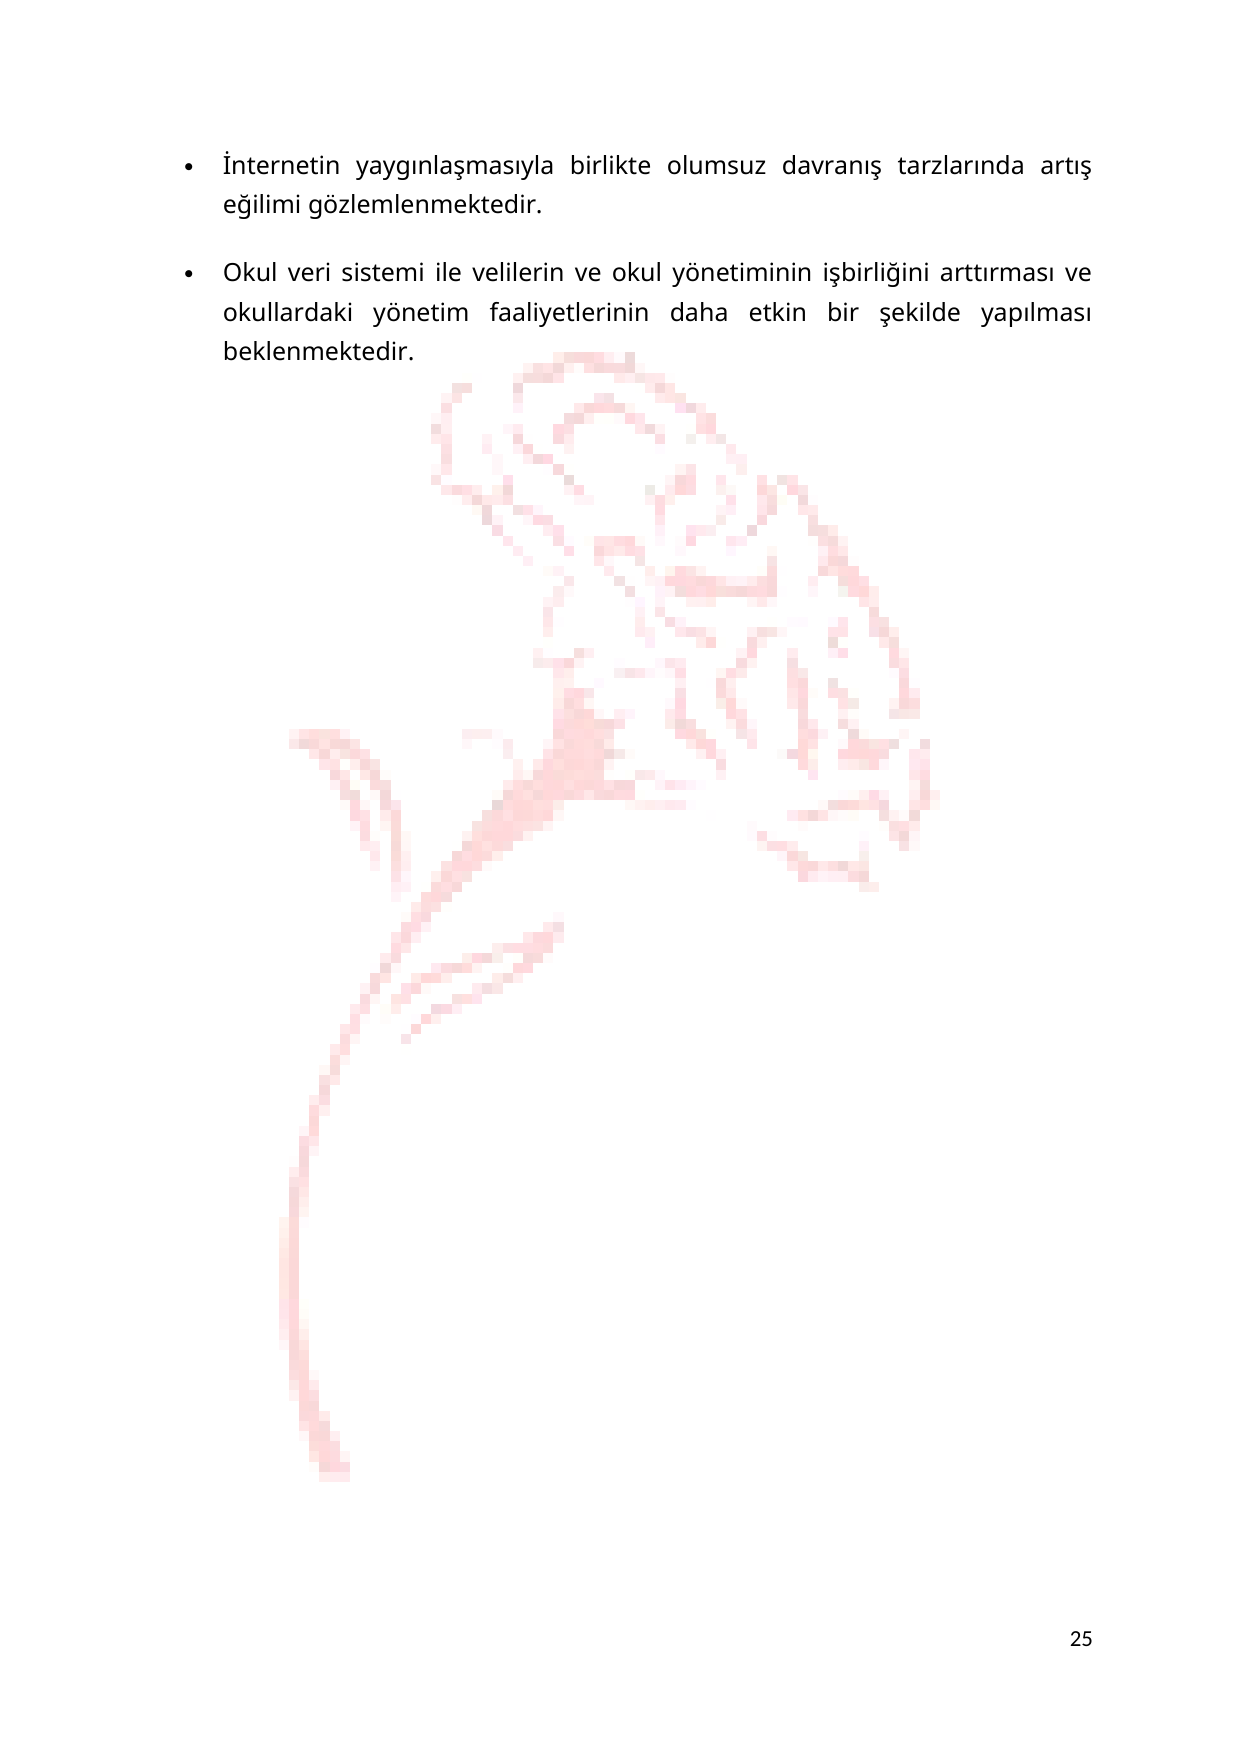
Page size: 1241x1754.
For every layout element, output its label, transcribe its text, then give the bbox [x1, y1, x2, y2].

list Okul veri sistemi ile velilerin ve okul yönetiminin işbirliğini arttırması ve okullardaki yönetim faaliyetlerinin daha etkin bir şekilde yapılması beklenmektedir. [185, 255, 1093, 367]
list İnternetin yaygınlaşmasıyla birlikte olumsuz davranış tarzlarında artış eğilimi gözlemlenmektedir. [185, 148, 1093, 221]
